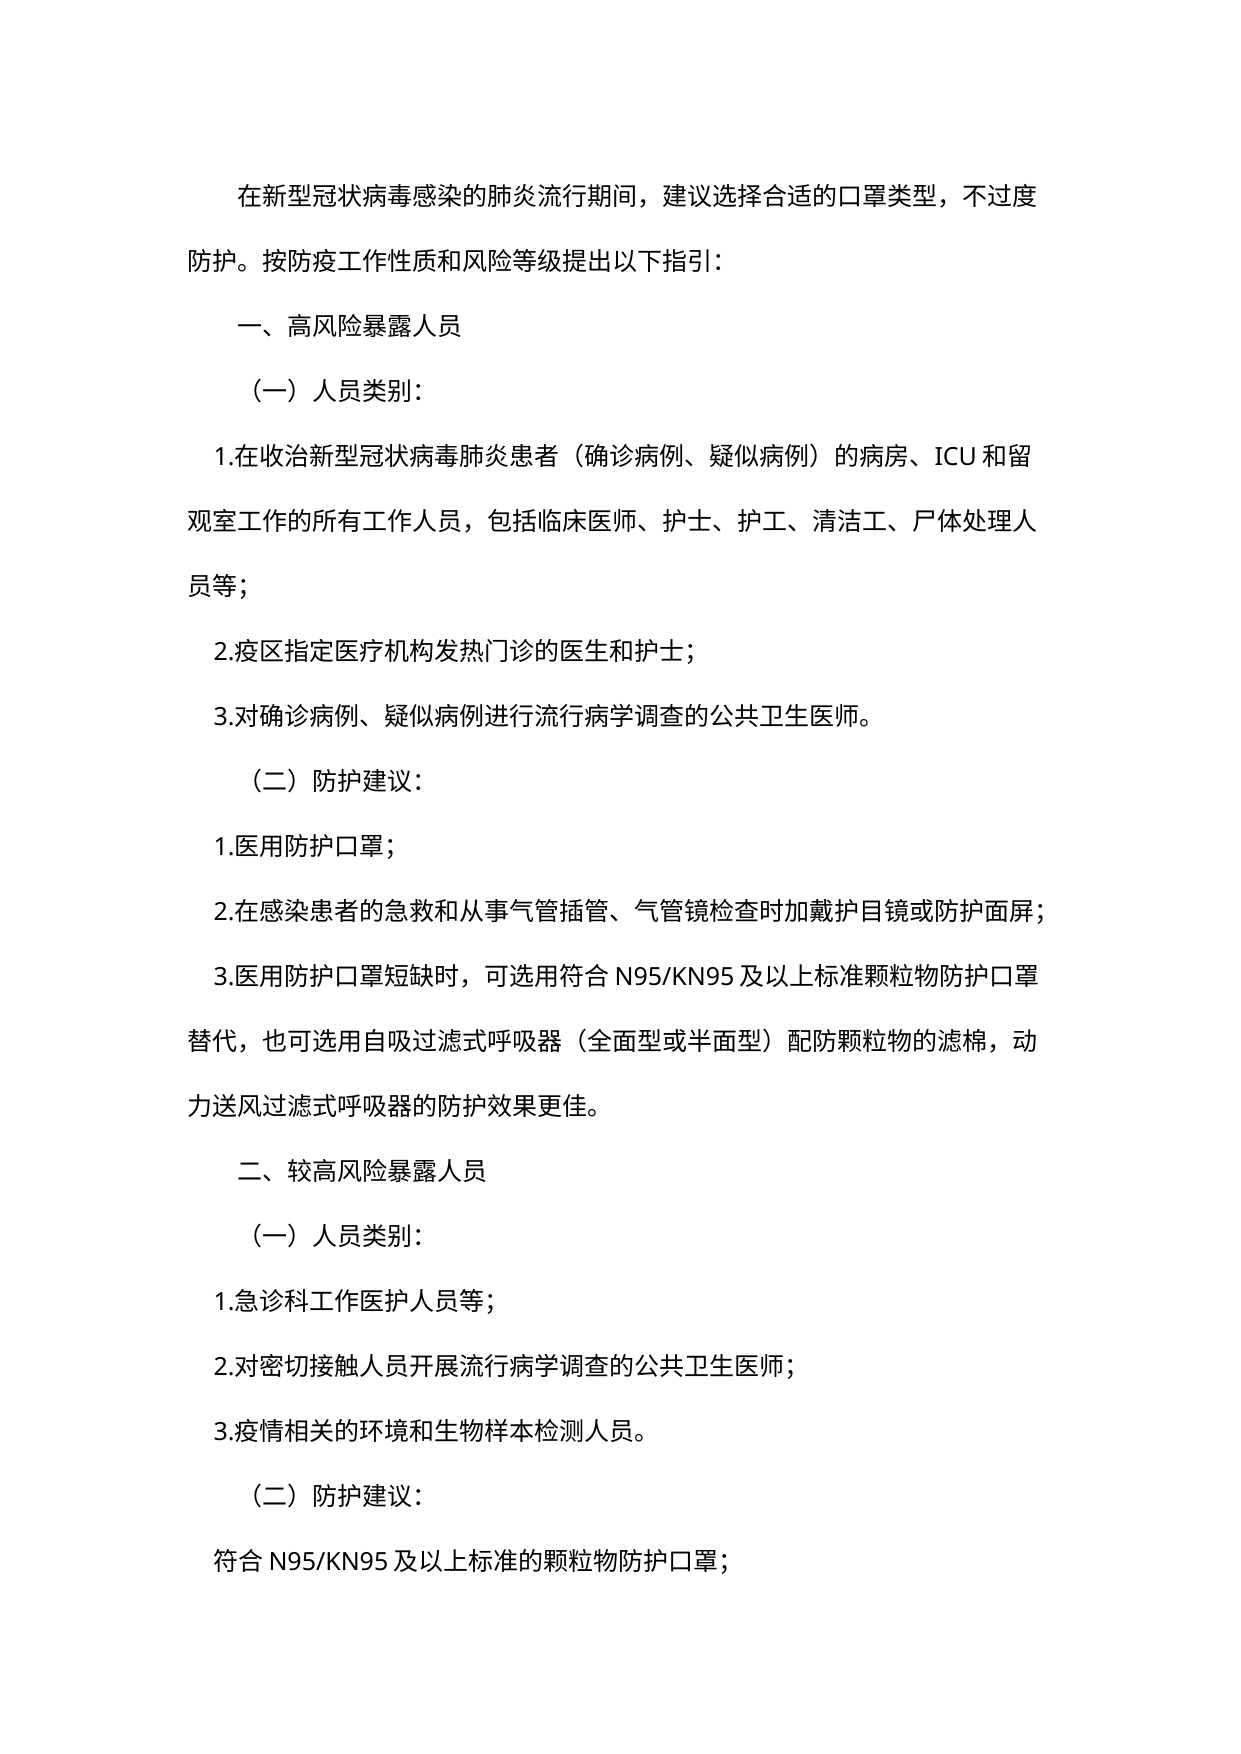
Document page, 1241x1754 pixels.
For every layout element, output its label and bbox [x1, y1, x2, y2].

text [187, 162, 1053, 1592]
